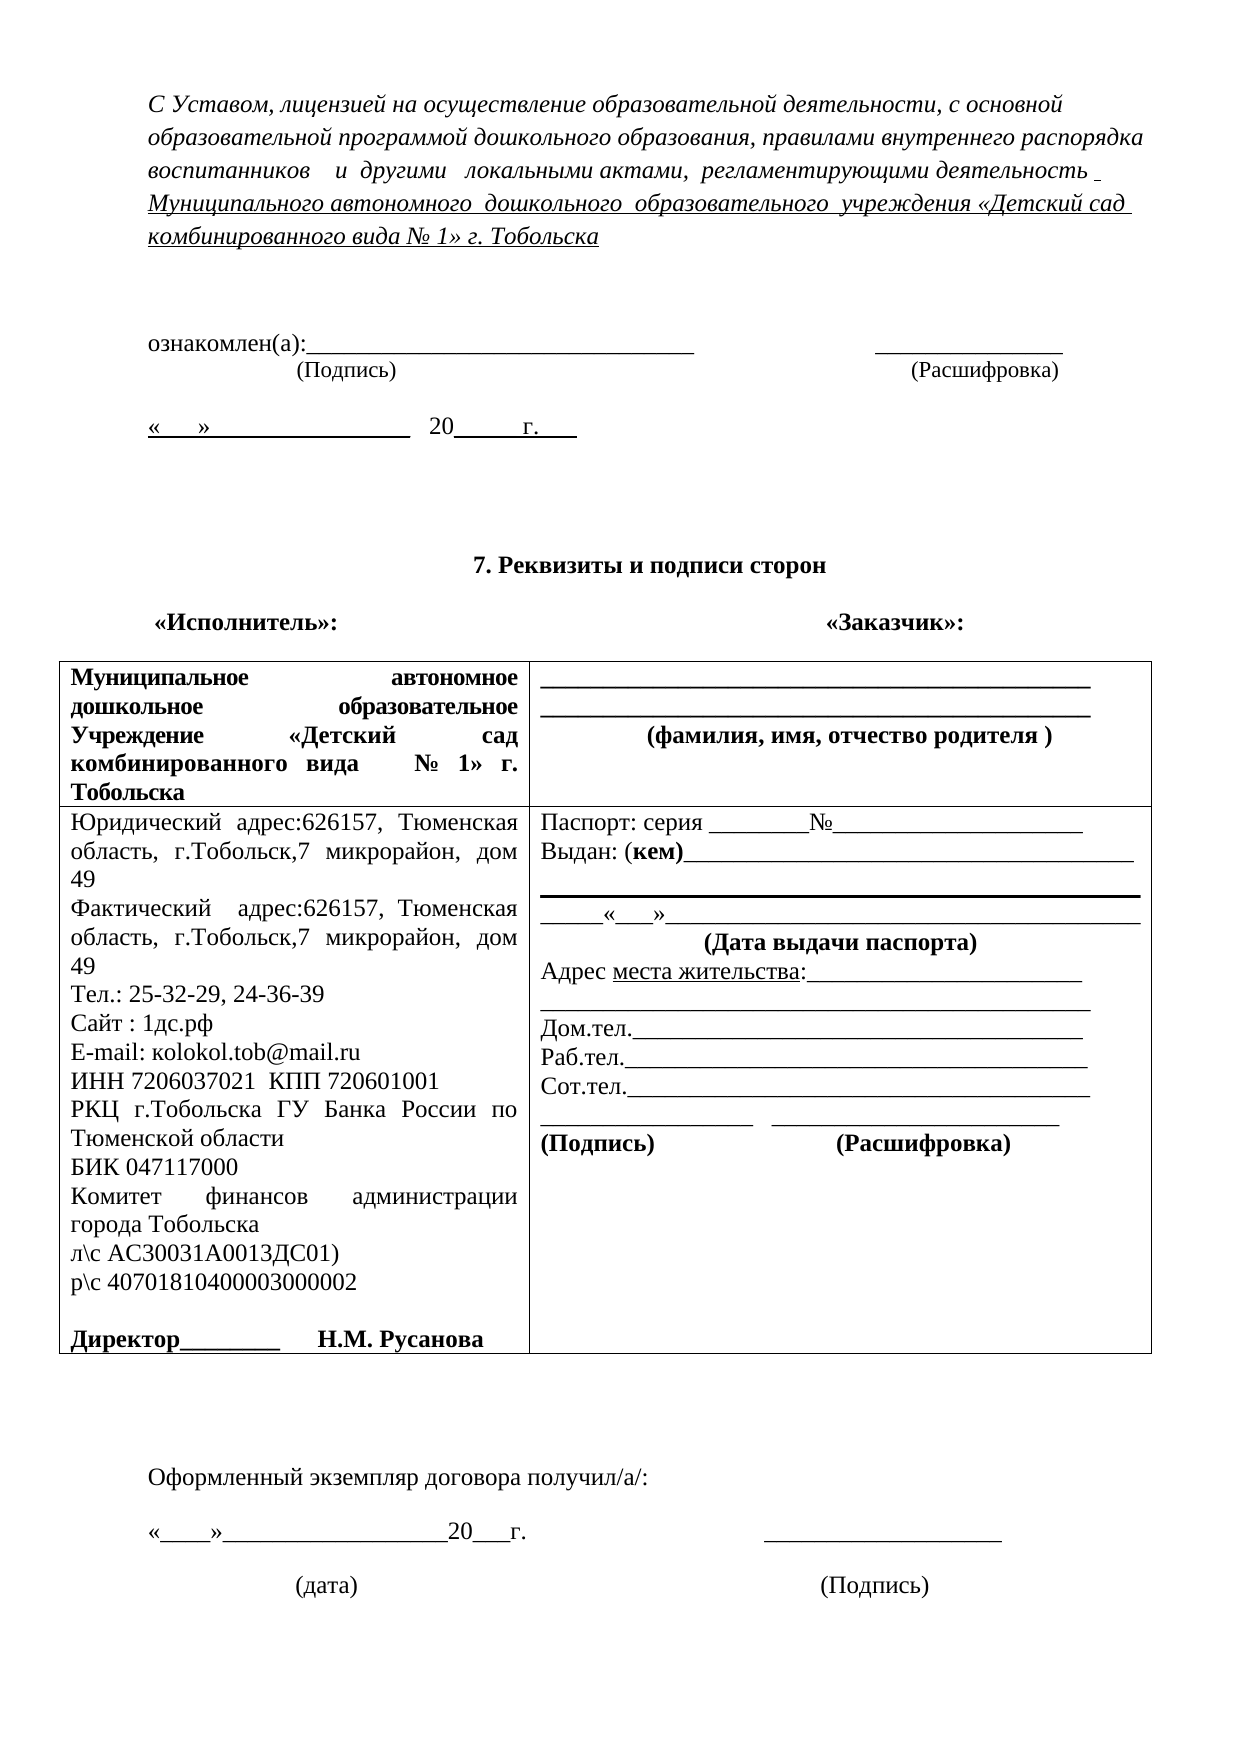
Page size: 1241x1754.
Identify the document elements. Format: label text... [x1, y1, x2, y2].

text ознакомлен(а):_______________________________ _______________ [148, 328, 1152, 356]
text «___»________________ 20_____ г. [148, 411, 1152, 440]
table_cell Паспорт: серия ________№____________________ Выдан: (кем)____________________________________ _____«___»______________________________________ (Дата выдачи паспорта) Адрес места жительства:______________________ ____________________________________________ Дом.тел.____________________________________ Раб.тел._____________________________________ Сот.тел._____________________________________ _________________ _______________________ (Подпись) (Расшифровка) [530, 807, 1151, 1353]
table_header Муниципальное автономное дошкольное образовательное Учреждение «Детский сад комбинированного вида № 1» г. Тобольска [60, 662, 529, 806]
text (Подпись) (Расшифровка) [148, 356, 1152, 383]
text Оформленный экземпляр договора получил/а/: [148, 1462, 1152, 1491]
text «Исполнитель»: «Заказчик»: [148, 607, 1152, 636]
text 7. Реквизиты и подписи сторон [148, 550, 1152, 579]
text С Уставом, лицензией на осуществление образовательной деятельности, с основной образовательной программой дошкольного образования, правилами внутреннего распорядка воспитанников и другими локальными актами, регламентирующими деятельность Муниципального автономного дошкольного образовательного учреждения «Детский сад комбинированного вида № 1» г. Тобольска [148, 89, 1152, 249]
text «____»__________________20___г. ___________________ [148, 1516, 1152, 1545]
table_header ____________________________________________ ____________________________________________ (фамилия, имя, отчество родителя ) [530, 662, 1151, 806]
text (дата) (Подпись) [221, 1570, 1152, 1598]
table_cell Юридический адрес:626157, Тюменская область, г.Тобольск,7 микрорайон, дом 49 Фактический адрес:626157, Тюменская область, г.Тобольск,7 микрорайон, дом 49 Тел.: 25-32-29, 24-36-39 Сайт : 1дс.рф E-mail: кolokol.tob@mail.ru ИНН 7206037021 КПП 720601001 РКЦ г.Тобольска ГУ Банка России по Тюменской области БИК 047117000 Комитет финансов администрации города Тобольска л\с АС30031А0013ДС01) р\с 40701810400003000002 Директор________ Н.М. Русанова [60, 807, 529, 1353]
